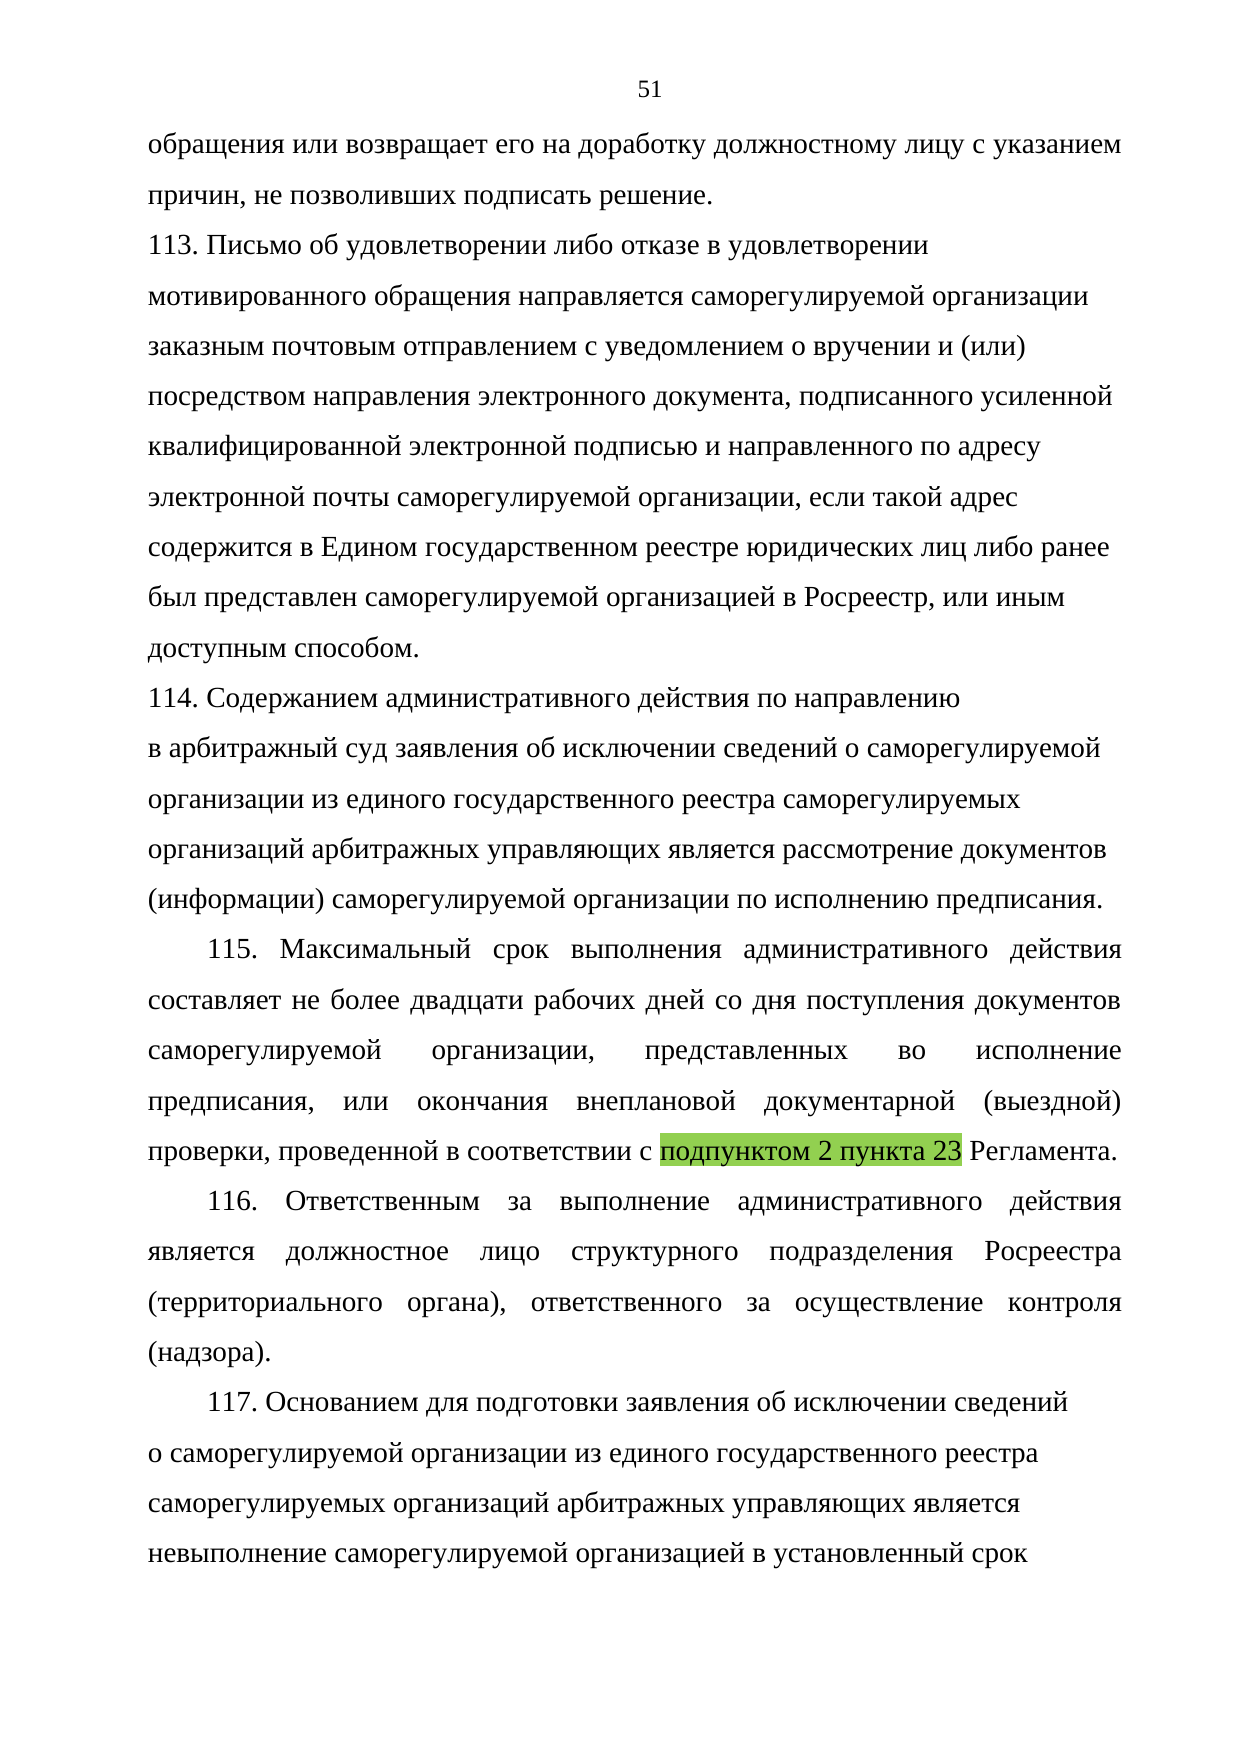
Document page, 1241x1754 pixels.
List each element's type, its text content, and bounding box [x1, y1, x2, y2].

text 115. Максимальный срок выполнения административного действия составляет не более двадцати рабочих дней со дня поступления документов саморегулируемой организации, представленных во исполнение предписания, или окончания внеплановой документарной (выездной) проверки, проведенной в соответствии с подпунктом 2 пункта 23 Регламента. [148, 932, 1122, 1166]
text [148, 1384, 1122, 1569]
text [148, 127, 1122, 211]
text 113. Письмо об удовлетворении либо отказе в удовлетворении мотивированного обращения направляется саморегулируемой организации заказным почтовым отправлением с уведомлением о вручении и (или) посредством направления электронного документа, подписанного усиленной квалифицированной электронной подписью и направленного по адресу электронной почты саморегулируемой организации, если такой адрес содержится в Едином государственном реестре юридических лиц либо ранее был представлен саморегулируемой организацией в Росреестр, или иным доступным способом. [148, 227, 1152, 663]
text 114. Содержанием административного действия по направлению в арбитражный суд заявления об исключении сведений о саморегулируемой организации из единого государственного реестра саморегулируемых организаций арбитражных управляющих является рассмотрение документов (информации) саморегулируемой организации по исполнению предписания. [148, 680, 1152, 915]
text 116. Ответственным за выполнение административного действия является должностное лицо структурного подразделения Росреестра (территориального органа), ответственного за осуществление контроля (надзора). [148, 1183, 1122, 1368]
